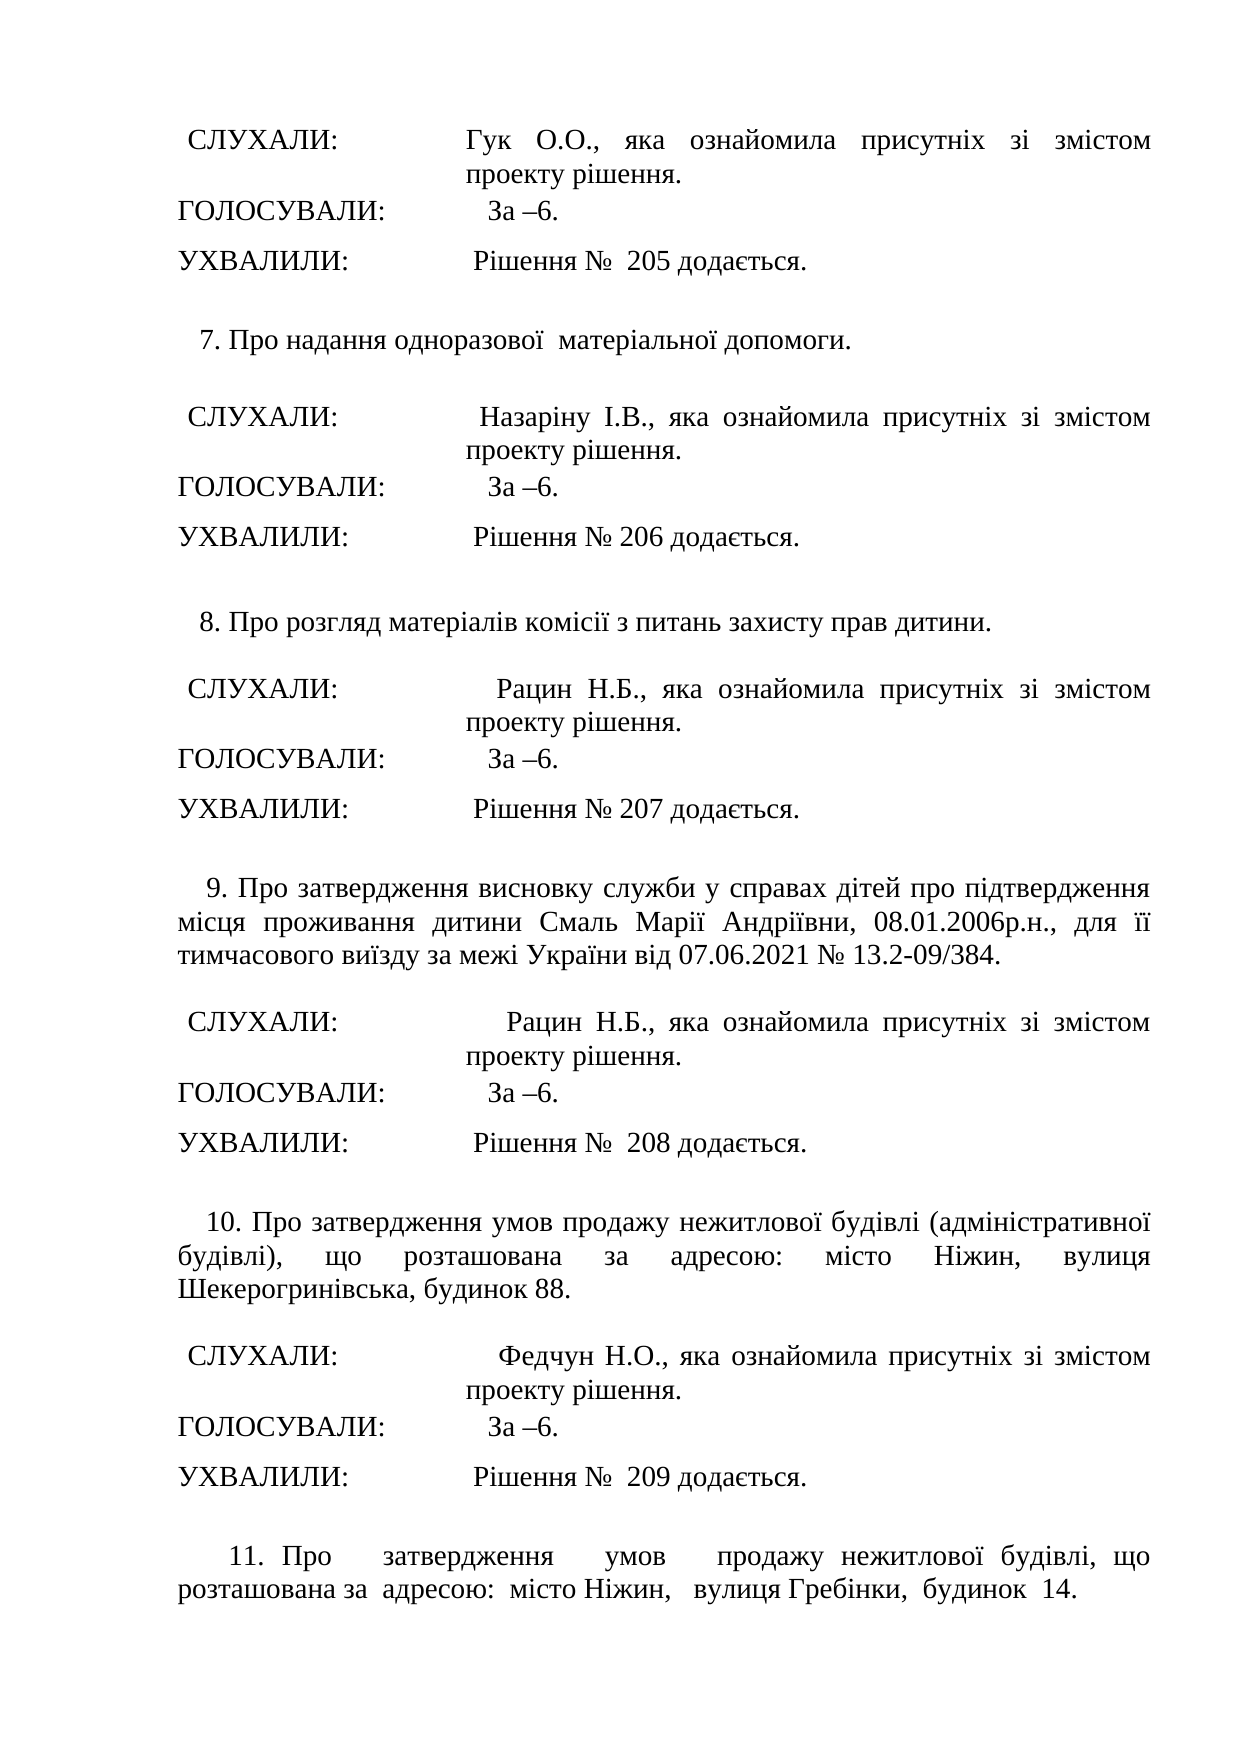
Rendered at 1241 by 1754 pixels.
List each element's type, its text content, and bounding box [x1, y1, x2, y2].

table_cell За –6. [454, 1075, 1163, 1125]
table_cell За –6. [454, 1409, 1163, 1459]
table_cell За –6. [454, 193, 1163, 243]
table_cell УХВАЛИЛИ: [176, 243, 454, 288]
table_header СЛУХАЛИ: [176, 1339, 454, 1409]
table_cell УХВАЛИЛИ: [176, 791, 454, 837]
text 10. Про затвердження умов продажу нежитлової будівлі (адміністративної будівлі), що розташована за адресою: місто Ніжин, вулиця Шекерогринівська, будинок 88. [177, 1204, 1152, 1305]
table_header Рацин Н.Б., яка ознайомила присутніх зі змістом проекту рішення. [454, 1005, 1163, 1075]
table_header СЛУХАЛИ: [176, 1005, 454, 1075]
table_header Рацин Н.Б., яка ознайомила присутніх зі змістом проекту рішення. [454, 671, 1163, 741]
table_header Назаріну І.В., яка ознайомила присутніх зі змістом проекту рішення. [454, 399, 1163, 469]
table_header Федчун Н.О., яка ознайомила присутніх зі змістом проекту рішення. [454, 1339, 1163, 1409]
table_cell Рішення № 208 додається. [454, 1125, 1163, 1171]
table_cell Рішення № 205 додається. [454, 243, 1163, 288]
table_cell УХВАЛИЛИ: [176, 1459, 454, 1504]
table_header СЛУХАЛИ: [176, 399, 454, 469]
table_cell Рішення № 207 додається. [454, 791, 1163, 837]
table_cell Рішення № 206 додається. [454, 520, 1163, 565]
table_header СЛУХАЛИ: [176, 671, 454, 741]
text 11. Про затвердження умов продажу нежитлової будівлі, що розташована за адресою: місто Ніжин, вулиця Гребінки, будинок 14. [177, 1538, 1152, 1605]
table_cell ГОЛОСУВАЛИ: [176, 469, 454, 519]
text 7. Про надання одноразової матеріальної допомоги. [177, 322, 1152, 355]
table_cell За –6. [454, 741, 1163, 791]
table_header Гук О.О., яка ознайомила присутніх зі змістом проекту рішення. [454, 122, 1163, 193]
text 9. Про затвердження висновку служби у справах дітей про підтвердження місця проживання дитини Смаль Марії Андріївни, 08.01.2006р.н., для її тимчасового виїзду за межі України від 07.06.2021 № 13.2-09/384. [177, 870, 1152, 971]
table_cell УХВАЛИЛИ: [176, 520, 454, 565]
table_header СЛУХАЛИ: [176, 122, 454, 193]
table_cell ГОЛОСУВАЛИ: [176, 1409, 454, 1459]
table_cell УХВАЛИЛИ: [176, 1125, 454, 1171]
table_cell ГОЛОСУВАЛИ: [176, 741, 454, 791]
table_cell ГОЛОСУВАЛИ: [176, 1075, 454, 1125]
table_cell За –6. [454, 469, 1163, 519]
text 8. Про розгляд матеріалів комісії з питань захисту прав дитини. [177, 604, 1152, 637]
table_cell ГОЛОСУВАЛИ: [176, 193, 454, 243]
table_cell Рішення № 209 додається. [454, 1459, 1163, 1504]
